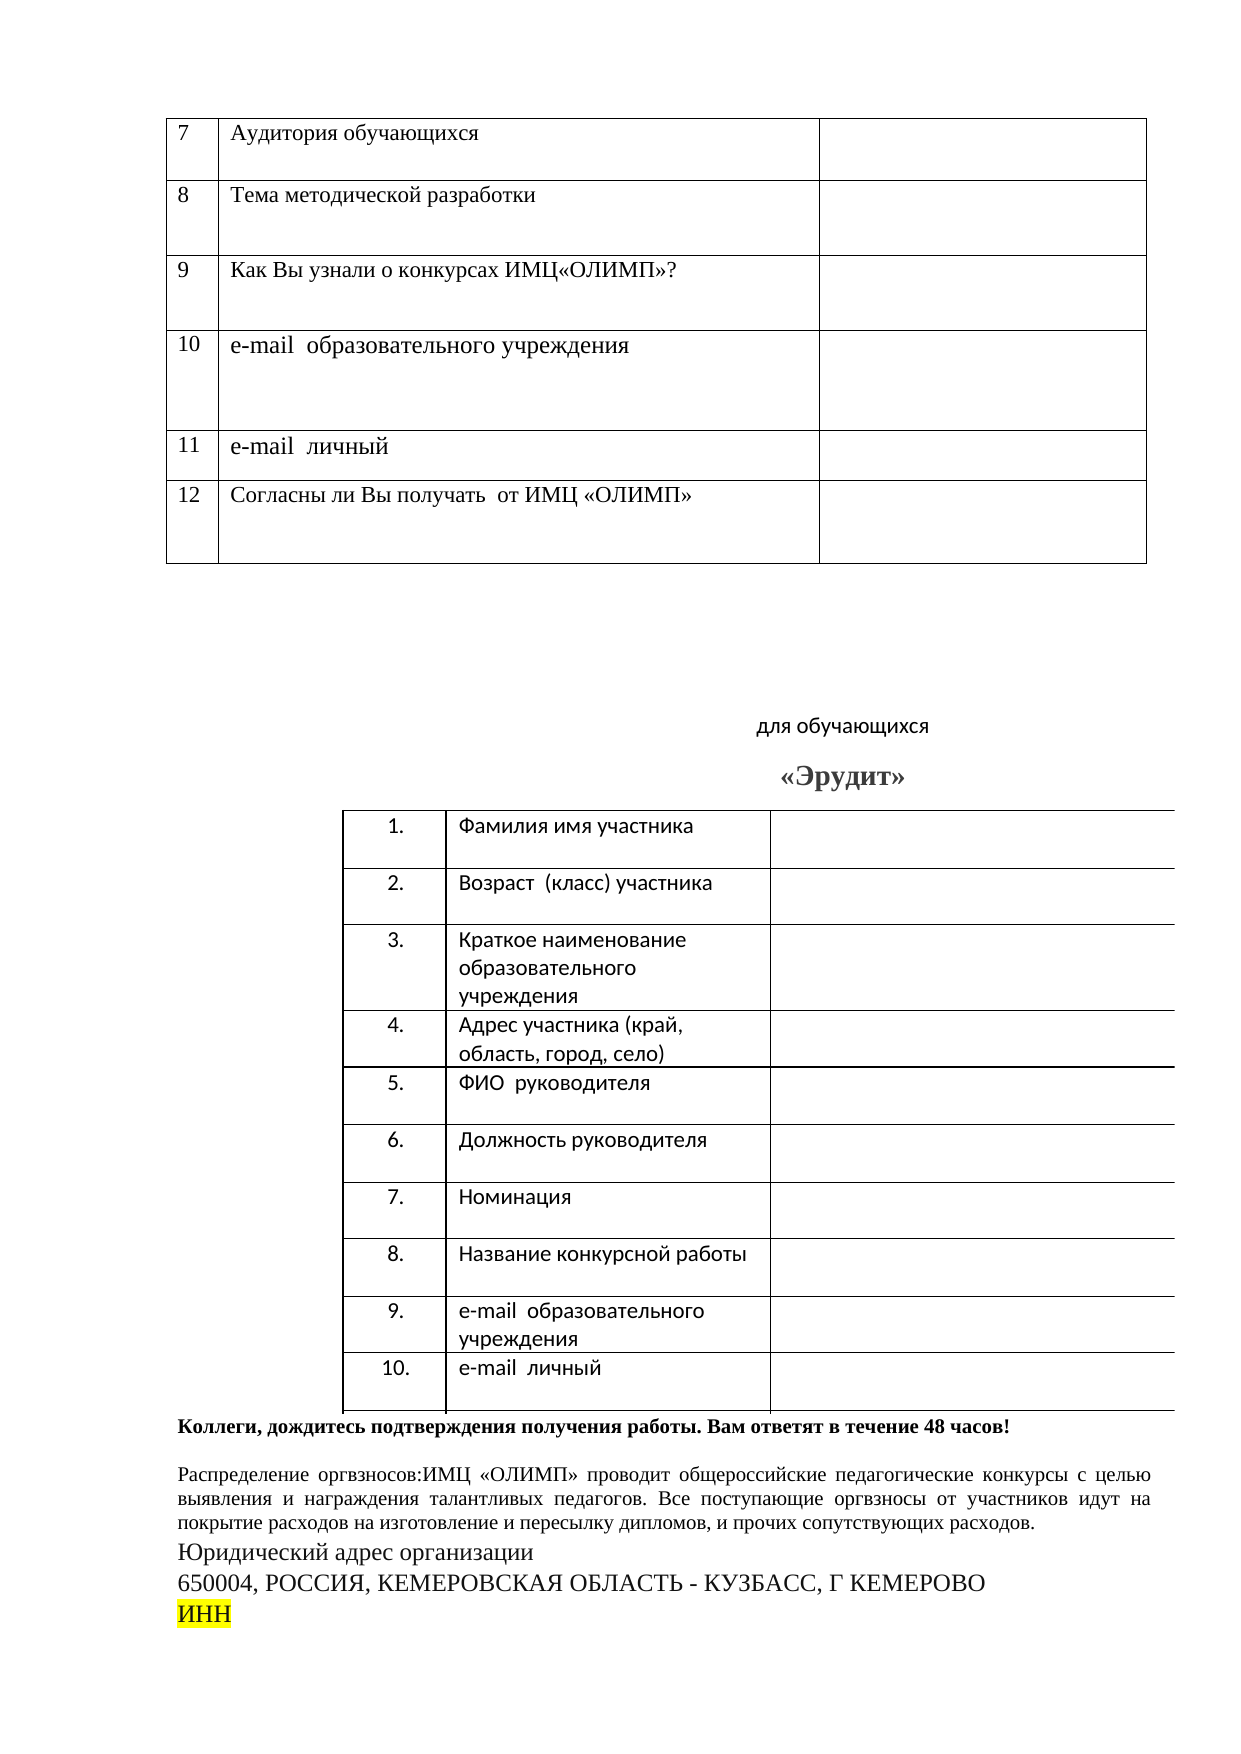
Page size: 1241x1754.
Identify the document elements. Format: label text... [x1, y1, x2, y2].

text 650004, РОССИЯ, КЕМЕРОВСКАЯ ОБЛАСТЬ - КУЗБАСС, Г КЕМЕРОВО [177, 1565, 1152, 1597]
table_cell Согласны ли Вы получать от ИМЦ «ОЛИМП» [219, 481, 819, 563]
table_cell 7 [167, 119, 218, 180]
table_cell 9 [167, 256, 218, 329]
table_cell 10 [167, 331, 218, 430]
table_cell Тема методической разработки [219, 181, 819, 255]
text Юридический адрес организации [177, 1534, 1152, 1565]
table_cell 8 [167, 181, 218, 255]
table_cell [820, 181, 1146, 255]
table_cell Как Вы узнали о конкурсах ИМЦ«ОЛИМП»? [219, 256, 819, 329]
table_cell 11 [167, 431, 218, 480]
table_cell Аудитория обучающихся [219, 119, 819, 180]
table_cell e-mail личный [219, 431, 819, 480]
table_cell [820, 331, 1146, 430]
table_cell [820, 431, 1146, 480]
text Распределение оргвзносов:ИМЦ «ОЛИМП» проводит общероссийские педагогические конкурсы с целью выявления и награждения талантливых педагогов. Все поступающие оргвзносы от участников идут на покрытие расходов на изготовление и пересылку дипломов, и прочих сопутствующих расходов. [177, 1462, 1152, 1534]
table_cell [820, 481, 1146, 563]
table_cell [820, 256, 1146, 329]
table_cell [820, 119, 1146, 180]
table_cell 12 [167, 481, 218, 563]
text ИНН [177, 1597, 1152, 1628]
text Коллеги, дождитесь подтверждения получения работы. Вам ответят в течение 48 часов! [177, 593, 1152, 1438]
table_cell e-mail образовательного учреждения [219, 331, 819, 430]
